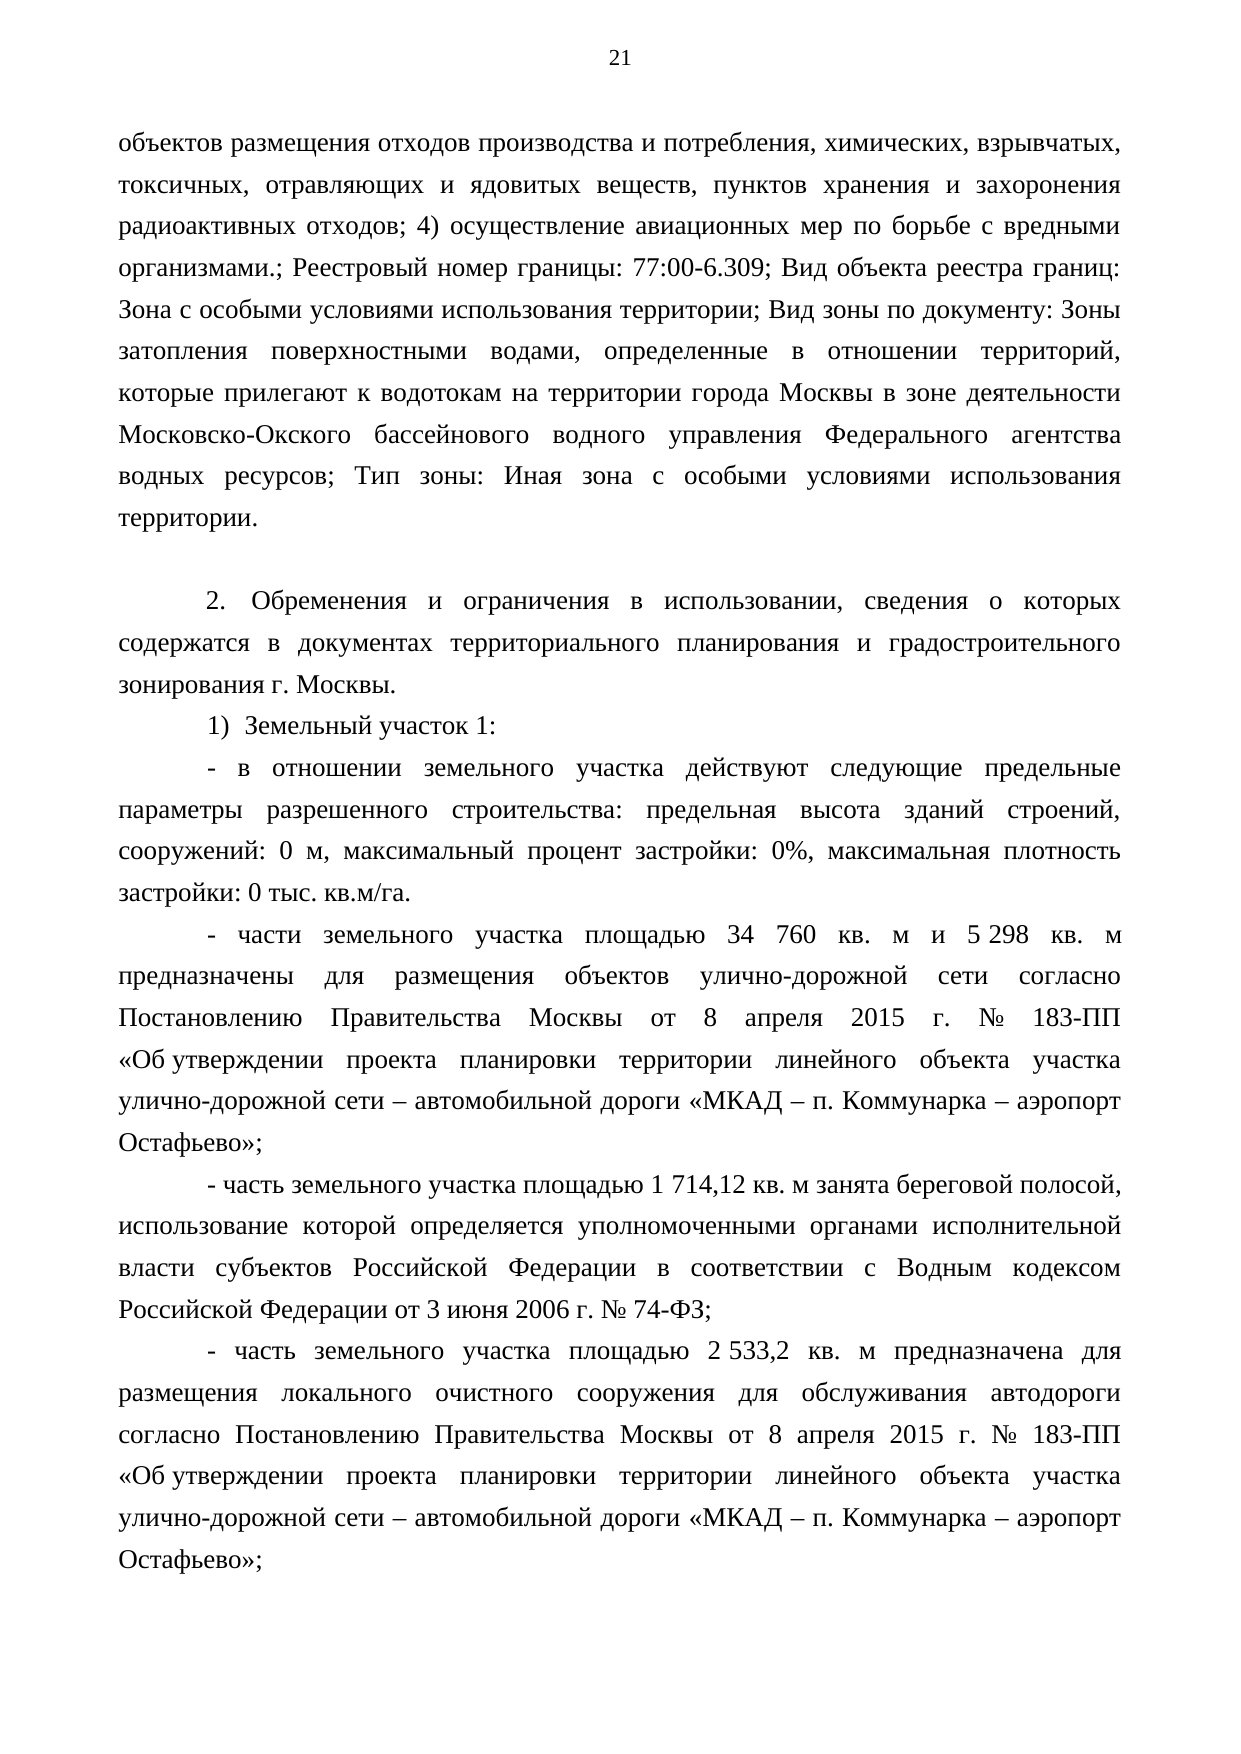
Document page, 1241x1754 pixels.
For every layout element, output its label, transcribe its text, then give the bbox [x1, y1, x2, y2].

text - часть земельного участка площадью 2 533,2 кв. м предназначена для размещения локального очистного сооружения для обслуживания автодороги согласно Постановлению Правительства Москвы от 8 апреля 2015 г. № 183-ПП «Об утверждении проекта планировки территории линейного объекта участка улично-дорожной сети – автомобильной дороги «МКАД – п. Коммунарка – аэропорт Остафьево»; [118, 1326, 1122, 1576]
list Обременения и ограничения в использовании, сведения о которых содержатся в документах территориального планирования и градостроительного зонирования г. Москвы. [118, 576, 1122, 701]
text - в отношении земельного участка действуют следующие предельные параметры разрешенного строительства: предельная высота зданий строений, сооружений: 0 м, максимальный процент застройки: 0%, максимальная плотность застройки: 0 тыс. кв.м/га. [118, 743, 1122, 910]
text - часть земельного участка площадью 1 714,12 кв. м занята береговой полосой, использование которой определяется уполномоченными органами исполнительной власти субъектов Российской Федерации в соответствии с Водным кодексом Российской Федерации от 3 июня 2006 г. № 74-ФЗ; [118, 1160, 1122, 1326]
text - части земельного участка площадью 34 760 кв. м и 5 298 кв. м предназначены для размещения объектов улично-дорожной сети согласно Постановлению Правительства Москвы от 8 апреля 2015 г. № 183-ПП «Об утверждении проекта планировки территории линейного объекта участка улично-дорожной сети – автомобильной дороги «МКАД – п. Коммунарка – аэропорт Остафьево»; [118, 910, 1122, 1160]
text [118, 118, 1122, 535]
list Земельный участок 1: [207, 701, 1122, 743]
